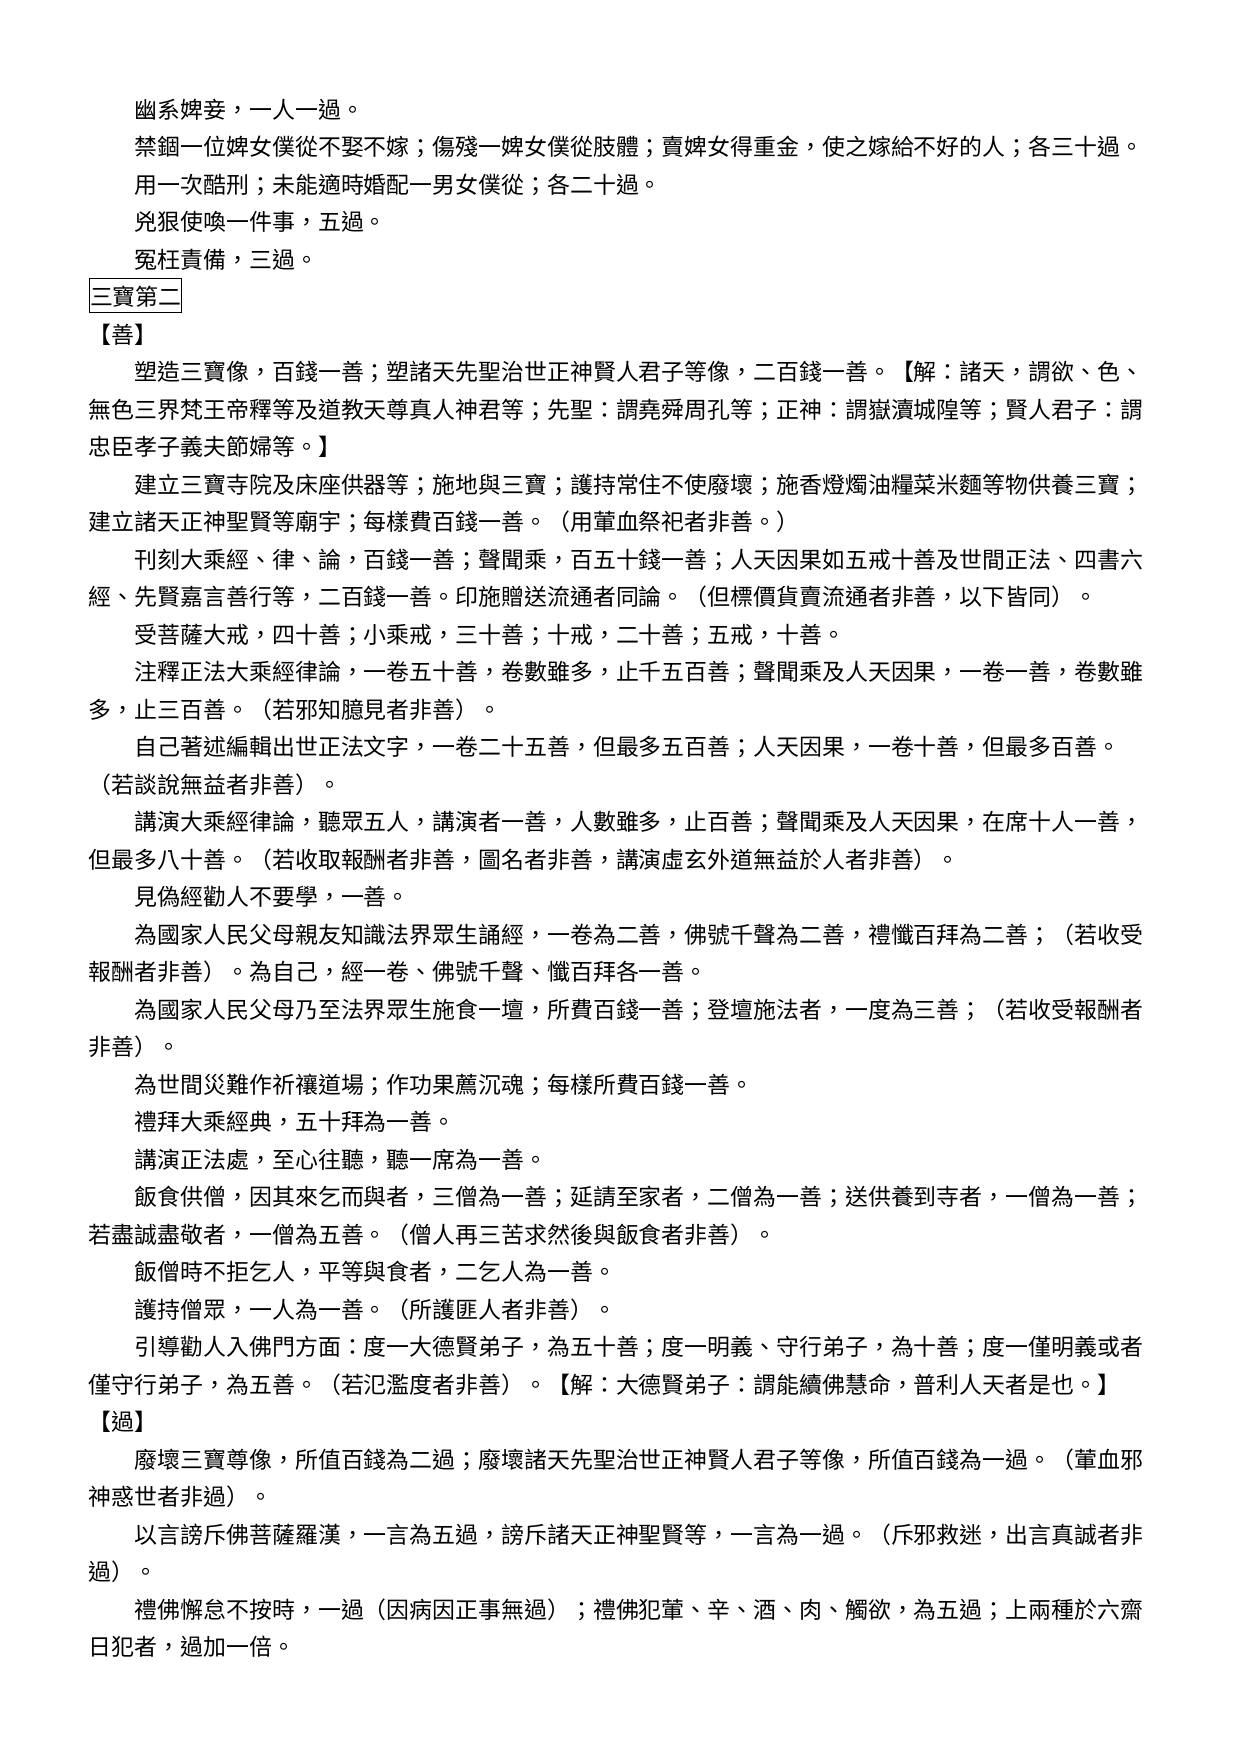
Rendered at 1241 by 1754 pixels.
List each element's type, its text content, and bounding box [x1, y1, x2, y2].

text 禮拜大乘經典，五十拜為一善。 [89, 1102, 1152, 1139]
text 廢壞三寶尊像，所值百錢為二過；廢壞諸天先聖治世正神賢人君子等像，所值百錢為一過。（葷血邪神惑世者非過）。 [89, 1439, 1152, 1514]
text 自己著述編輯出世正法文字，一卷二十五善，但最多五百善；人天因果，一卷十善，但最多百善。（若談說無益者非善）。 [89, 727, 1152, 802]
text 飯食供僧，因其來乞而與者，三僧為一善；延請至家者，二僧為一善；送供養到寺者，一僧為一善；若盡誠盡敬者，一僧為五善。（僧人再三苦求然後與飯食者非善）。 [89, 1177, 1152, 1252]
text 塑造三寶像，百錢一善；塑諸天先聖治世正神賢人君子等像，二百錢一善。【解：諸天，謂欲、色、無色三界梵王帝釋等及道教天尊真人神君等；先聖：謂堯舜周孔等；正神：謂嶽瀆城隍等；賢人君子：謂忠臣孝子義夫節婦等。】 [89, 352, 1152, 464]
text 講演正法處，至心往聽，聽一席為一善。 [89, 1139, 1152, 1177]
text 禁錮一位婢女僕從不娶不嫁；傷殘一婢女僕從肢體；賣婢女得重金，使之嫁給不好的人；各三十過。 [89, 127, 1152, 164]
text 建立三寶寺院及床座供器等；施地與三寶；護持常住不使廢壞；施香燈燭油糧菜米麵等物供養三寶；建立諸天正神聖賢等廟宇；每樣費百錢一善。（用葷血祭祀者非善。） [89, 464, 1152, 539]
text 護持僧眾，一人為一善。（所護匪人者非善）。 [89, 1289, 1152, 1327]
text 用一次酷刑；未能適時婚配一男女僕從；各二十過。 [89, 164, 1152, 202]
text 以言謗斥佛菩薩羅漢，一言為五過，謗斥諸天正神聖賢等，一言為一過。（斥邪救迷，出言真誠者非過）。 [89, 1514, 1152, 1589]
text 引導勸人入佛門方面：度一大德賢弟子，為五十善；度一明義、守行弟子，為十善；度一僅明義或者僅守行弟子，為五善。（若氾濫度者非善）。【解：大德賢弟子：謂能續佛慧命，普利人天者是也。】 [89, 1327, 1152, 1402]
text 刊刻大乘經、律、論，百錢一善；聲聞乘，百五十錢一善；人天因果如五戒十善及世間正法、四書六經、先賢嘉言善行等，二百錢一善。印施贈送流通者同論。（但標價貨賣流通者非善，以下皆同）。 [89, 539, 1152, 614]
text 受菩薩大戒，四十善；小乘戒，三十善；十戒，二十善；五戒，十善。 [89, 614, 1152, 652]
text 講演大乘經律論，聽眾五人，講演者一善，人數雖多，止百善；聲聞乘及人天因果，在席十人一善，但最多八十善。（若收取報酬者非善，圖名者非善，講演虛玄外道無益於人者非善）。 [89, 802, 1152, 877]
text 兇狠使喚一件事，五過。 [89, 202, 1152, 239]
text 三寶第二 [89, 277, 1152, 314]
text 為國家人民父母乃至法界眾生施食一壇，所費百錢一善；登壇施法者，一度為三善；（若收受報酬者非善）。 [89, 989, 1152, 1064]
text 幽系婢妾，一人一過。 [89, 89, 1152, 127]
text 為國家人民父母親友知識法界眾生誦經，一卷為二善，佛號千聲為二善，禮懺百拜為二善；（若收受報酬者非善）。為自己，經一卷、佛號千聲、懺百拜各一善。 [89, 914, 1152, 989]
text 飯僧時不拒乞人，平等與食者，二乞人為一善。 [89, 1252, 1152, 1289]
text 冤枉責備，三過。 [89, 239, 1152, 277]
text 禮佛懈怠不按時，一過（因病因正事無過）；禮佛犯葷、辛、酒、肉、觸欲，為五過；上兩種於六齋日犯者，過加一倍。 [89, 1589, 1152, 1664]
text 見偽經勸人不要學，一善。 [89, 877, 1152, 914]
text 為世間災難作祈禳道場；作功果薦沉魂；每樣所費百錢一善。 [89, 1064, 1152, 1102]
text 注釋正法大乘經律論，一卷五十善，卷數雖多，止千五百善；聲聞乘及人天因果，一卷一善，卷數雖多，止三百善。（若邪知臆見者非善）。 [89, 652, 1152, 727]
text 【善】 [89, 314, 1152, 352]
text 【過】 [89, 1402, 1152, 1439]
